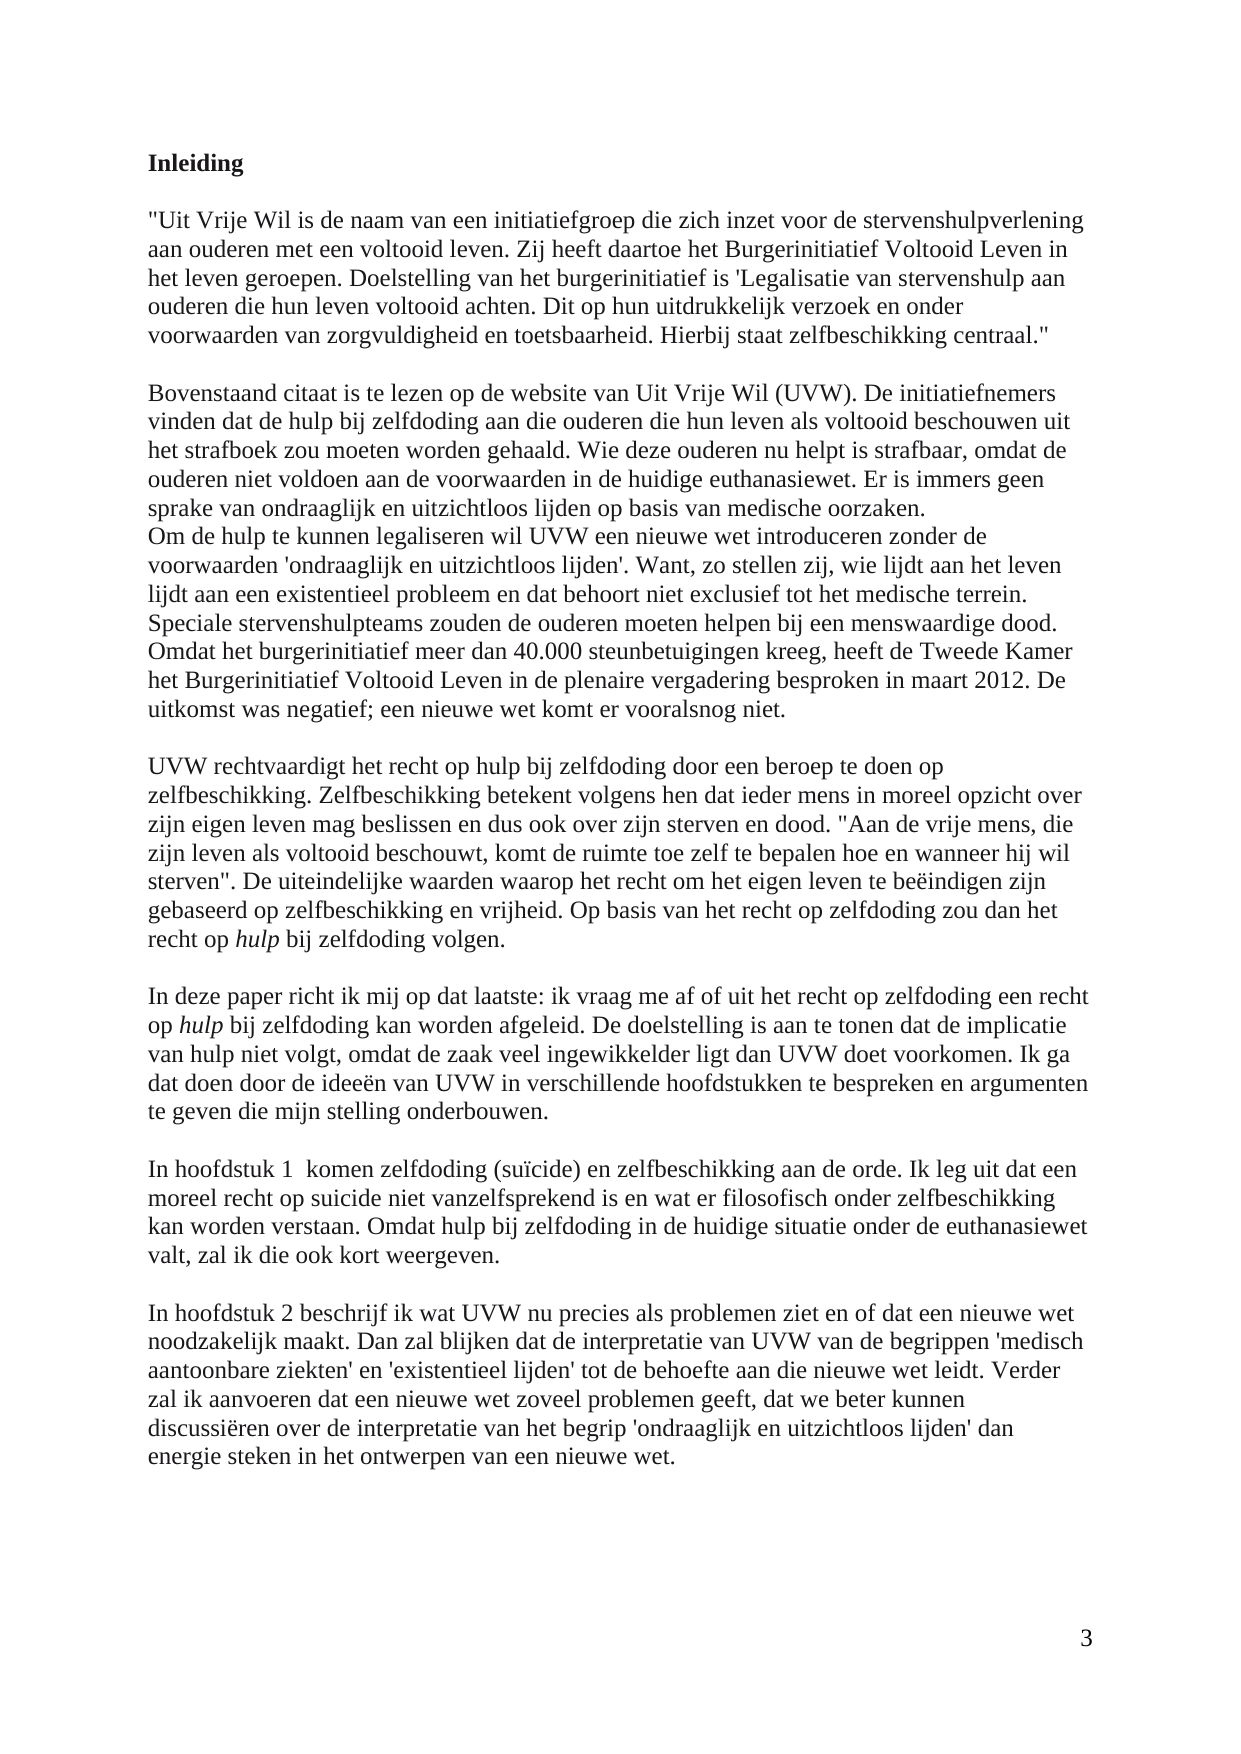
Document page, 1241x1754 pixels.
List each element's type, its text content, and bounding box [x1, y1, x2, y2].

text Inleiding [148, 148, 1093, 176]
text UVW rechtvaardigt het recht op hulp bij zelfdoding door een beroep te doen op zelfbeschikking. Zelfbeschikking betekent volgens hen dat ieder mens in moreel opzicht over zijn eigen leven mag beslissen en dus ook over zijn sterven en dood. "Aan de vrije mens, die zijn leven als voltooid beschouwt, komt de ruimte toe zelf te bepalen hoe en wanneer hij wil sterven". De uiteindelijke waarden waarop het recht om het eigen leven te beëindigen zijn gebaseerd op zelfbeschikking en vrijheid. Op basis van het recht op zelfdoding zou dan het recht op hulp bij zelfdoding volgen. [148, 751, 1093, 953]
text In deze paper richt ik mij op dat laatste: ik vraag me af of uit het recht op zelfdoding een recht op hulp bij zelfdoding kan worden afgeleid. De doelstelling is aan te tonen dat de implicatie van hulp niet volgt, omdat de zaak veel ingewikkelder ligt dan UVW doet voorkomen. Ik ga dat doen door de ideeën van UVW in verschillende hoofdstukken te bespreken en argumenten te geven die mijn stelling onderbouwen. [148, 981, 1093, 1125]
text "Uit Vrije Wil is de naam van een initiatiefgroep die zich inzet voor de stervenshulpverlening aan ouderen met een voltooid leven. Zij heeft daartoe het Burgerinitiatief Voltooid Leven in het leven geroepen. Doelstelling van het burgerinitiatief is 'Legalisatie van stervenshulp aan ouderen die hun leven voltooid achten. Dit op hun uitdrukkelijk verzoek en onder voorwaarden van zorgvuldigheid en toetsbaarheid. Hierbij staat zelfbeschikking centraal." [148, 205, 1093, 349]
text Om de hulp te kunnen legaliseren wil UVW een nieuwe wet introduceren zonder de voorwaarden 'ondraaglijk en uitzichtloos lijden'. Want, zo stellen zij, wie lijdt aan het leven lijdt aan een existentieel probleem en dat behoort niet exclusief tot het medische terrein. Speciale stervenshulpteams zouden de ouderen moeten helpen bij een menswaardige dood. Omdat het burgerinitiatief meer dan 40.000 steunbetuigingen kreeg, heeft de Tweede Kamer het Burgerinitiatief Voltooid Leven in de plenaire vergadering besproken in maart 2012. De uitkomst was negatief; een nieuwe wet komt er vooralsnog niet. [148, 521, 1093, 723]
text In hoofdstuk 2 beschrijf ik wat UVW nu precies als problemen ziet en of dat een nieuwe wet noodzakelijk maakt. Dan zal blijken dat de interpretatie van UVW van de begrippen 'medisch aantoonbare ziekten' en 'existentieel lijden' tot de behoefte aan die nieuwe wet leidt. Verder zal ik aanvoeren dat een nieuwe wet zoveel problemen geeft, dat we beter kunnen discussiëren over de interpretatie van het begrip 'ondraaglijk en uitzichtloos lijden' dan energie steken in het ontwerpen van een nieuwe wet. [148, 1298, 1093, 1470]
text Bovenstaand citaat is te lezen op de website van Uit Vrije Wil (UVW). De initiatiefnemers vinden dat de hulp bij zelfdoding aan die ouderen die hun leven als voltooid beschouwen uit het strafboek zou moeten worden gehaald. Wie deze ouderen nu helpt is strafbaar, omdat de ouderen niet voldoen aan de voorwaarden in de huidige euthanasiewet. Er is immers geen sprake van ondraaglijk en uitzichtloos lijden op basis van medische oorzaken. [148, 378, 1093, 521]
text In hoofdstuk 1 komen zelfdoding (suïcide) en zelfbeschikking aan de orde. Ik leg uit dat een moreel recht op suicide niet vanzelfsprekend is en wat er filosofisch onder zelfbeschikking kan worden verstaan. Omdat hulp bij zelfdoding in de huidige situatie onder de euthanasiewet valt, zal ik die ook kort weergeven. [148, 1154, 1093, 1269]
